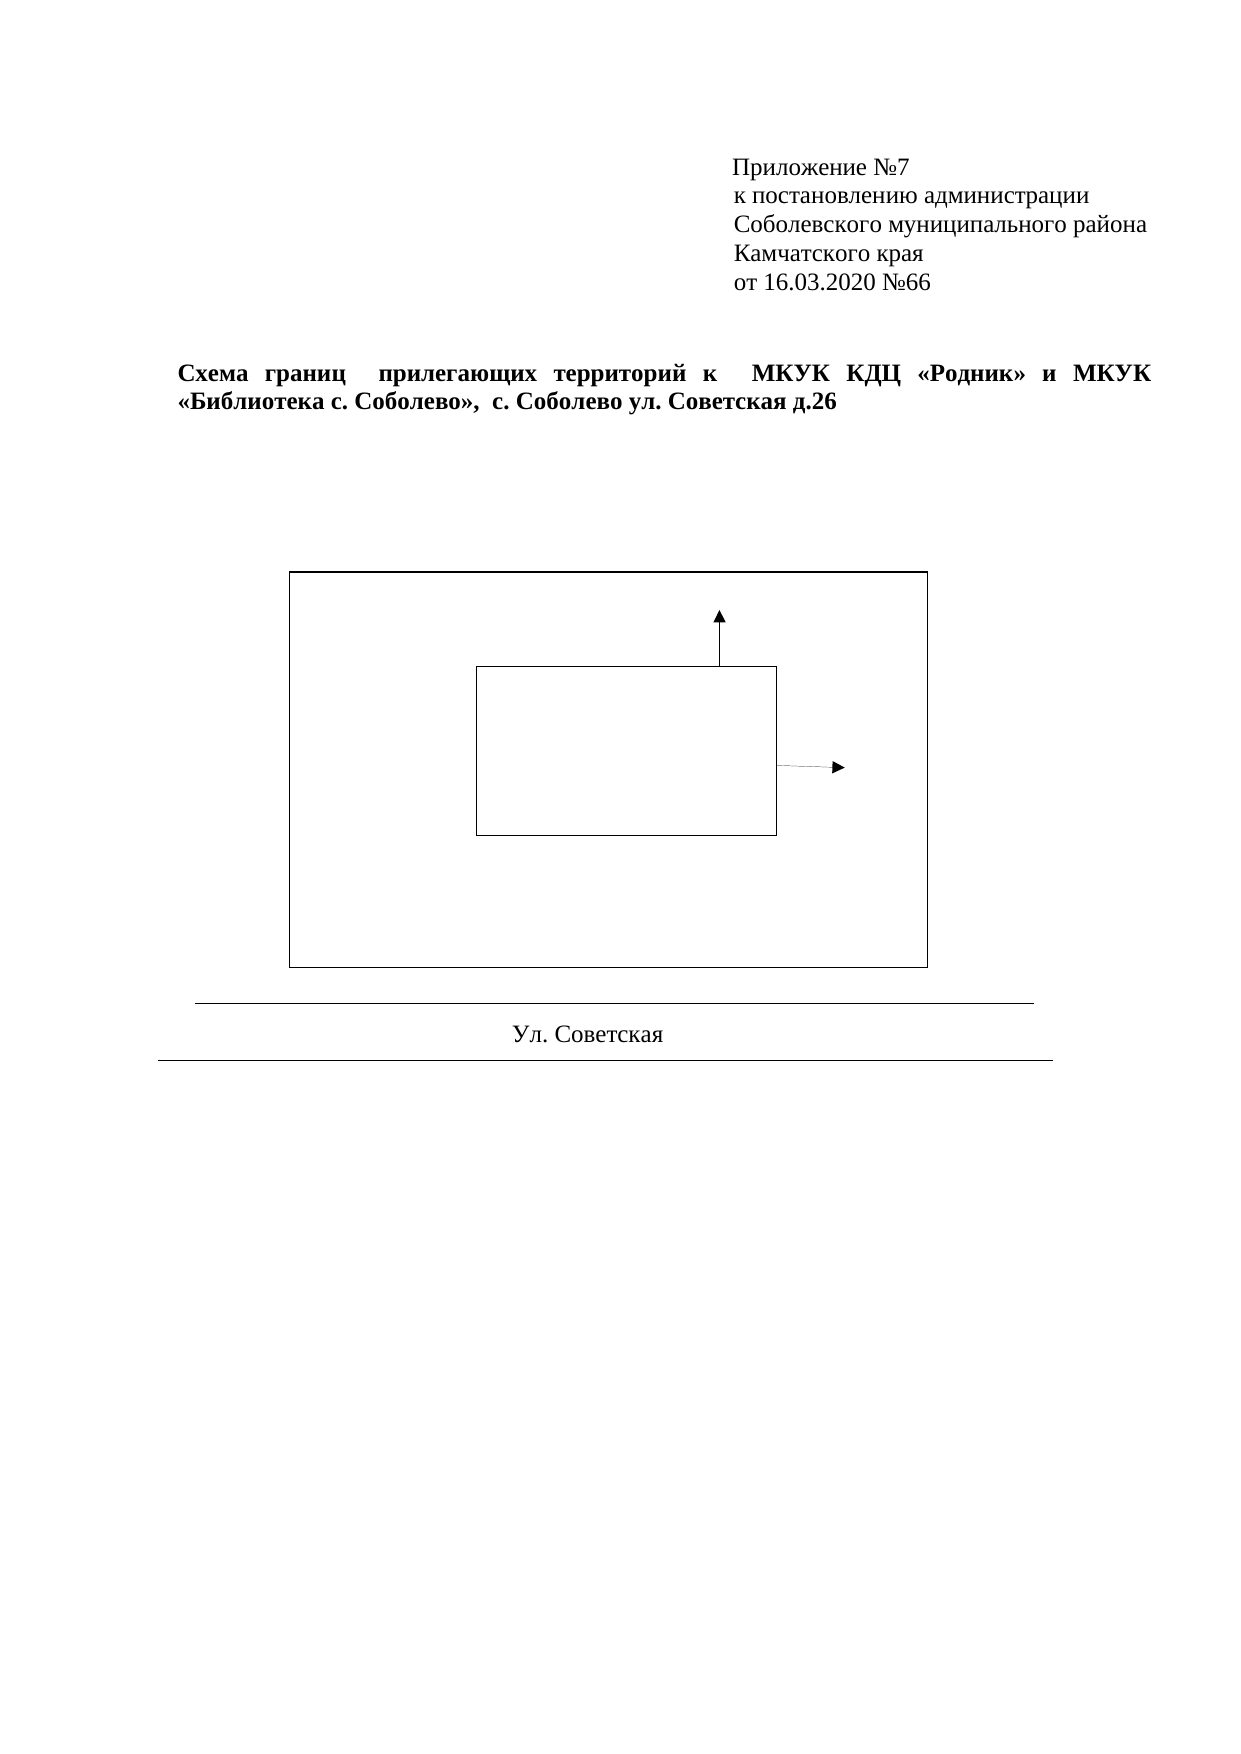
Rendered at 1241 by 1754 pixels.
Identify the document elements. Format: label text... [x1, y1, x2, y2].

text Схема границ прилегающих территорий к МКУК КДЦ «Родник» и МКУК «Библиотека с. Соболево», с. Соболево ул. Советская д.26 [177, 358, 1152, 415]
table_header [290, 573, 927, 967]
text Камчатского края [177, 238, 1152, 267]
text Ул. Советская [177, 1019, 1152, 1048]
text Приложение №7 [177, 152, 1152, 180]
text Соболевского муниципального района [177, 209, 1152, 238]
table_header [477, 667, 776, 834]
text от 16.03.2020 №66 [177, 267, 1152, 295]
text к постановлению администрации [177, 180, 1152, 209]
